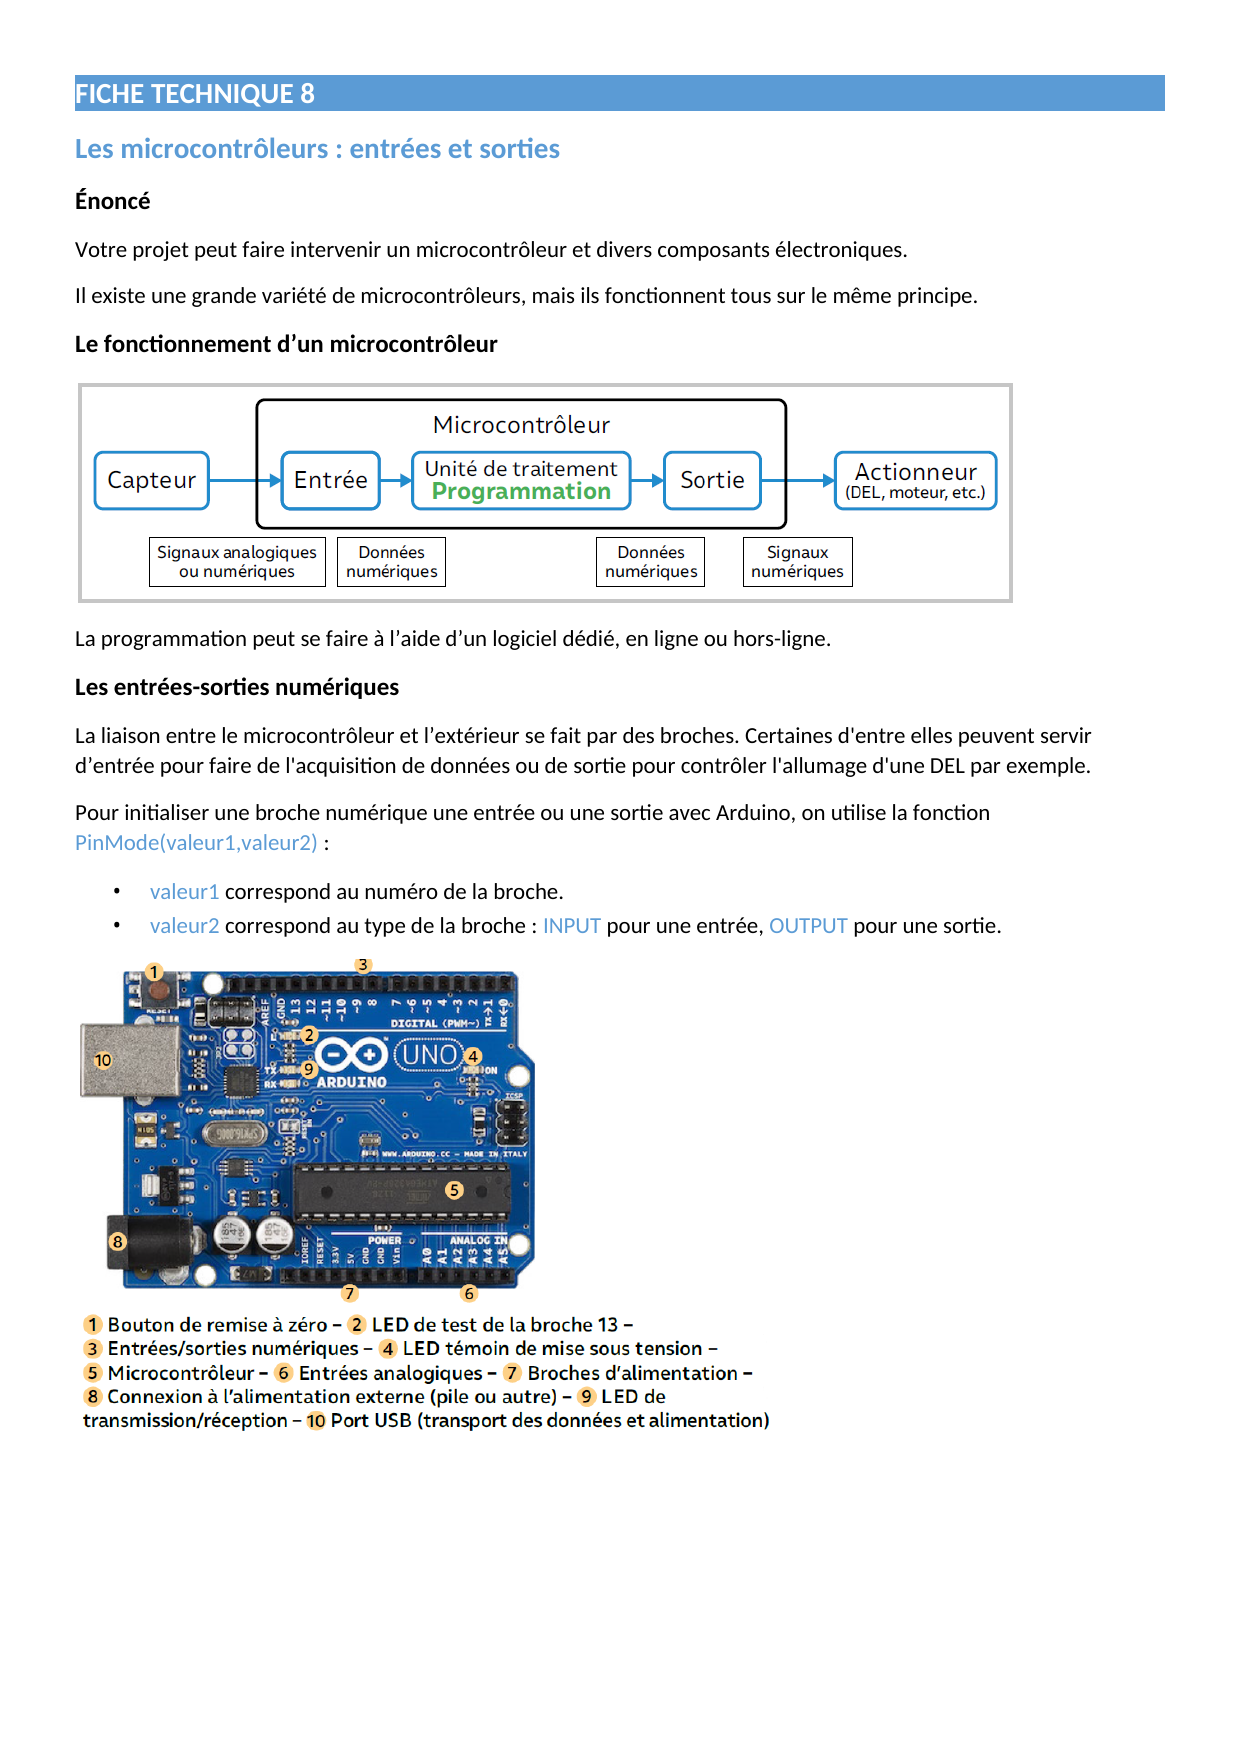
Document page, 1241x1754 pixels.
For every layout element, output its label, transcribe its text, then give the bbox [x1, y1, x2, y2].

text Pour initialiser une broche numérique une entrée ou une sortie avec Arduino, on utilise la fonction PinMode(valeur1,valeur2) : [75, 798, 1165, 856]
list valeur2 correspond au type de la broche : INPUT pour une entrée, OUTPUT pour une sortie. [112, 909, 1165, 940]
picture [75, 378, 1016, 606]
picture [75, 959, 542, 1308]
text Énoncé [75, 185, 1165, 216]
text FICHE TECHNIQUE 8 [75, 75, 1165, 111]
picture [75, 1309, 774, 1434]
list valeur1 correspond au numéro de la broche. [112, 875, 1165, 906]
text La liaison entre le microcontrôleur et l’extérieur se fait par des broches. Certaines d'entre elles peuvent servir d’entrée pour faire de l'acquisition de données ou de sortie pour contrôler l'allumage d'une DEL par exemple. [75, 721, 1165, 779]
text Les entrées-sorties numériques [75, 671, 1165, 702]
text Le fonctionnement d’un microcontrôleur [75, 328, 1165, 359]
text Il existe une grande variété de microcontrôleurs, mais ils fonctionnent tous sur le même principe. [75, 282, 1165, 310]
text Les microcontrôleurs : entrées et sorties [75, 130, 1165, 166]
text Votre projet peut faire intervenir un microcontrôleur et divers composants électroniques. [75, 235, 1165, 263]
text La programmation peut se faire à l’aide d’un logiciel dédié, en ligne ou hors-ligne. [75, 624, 1165, 652]
